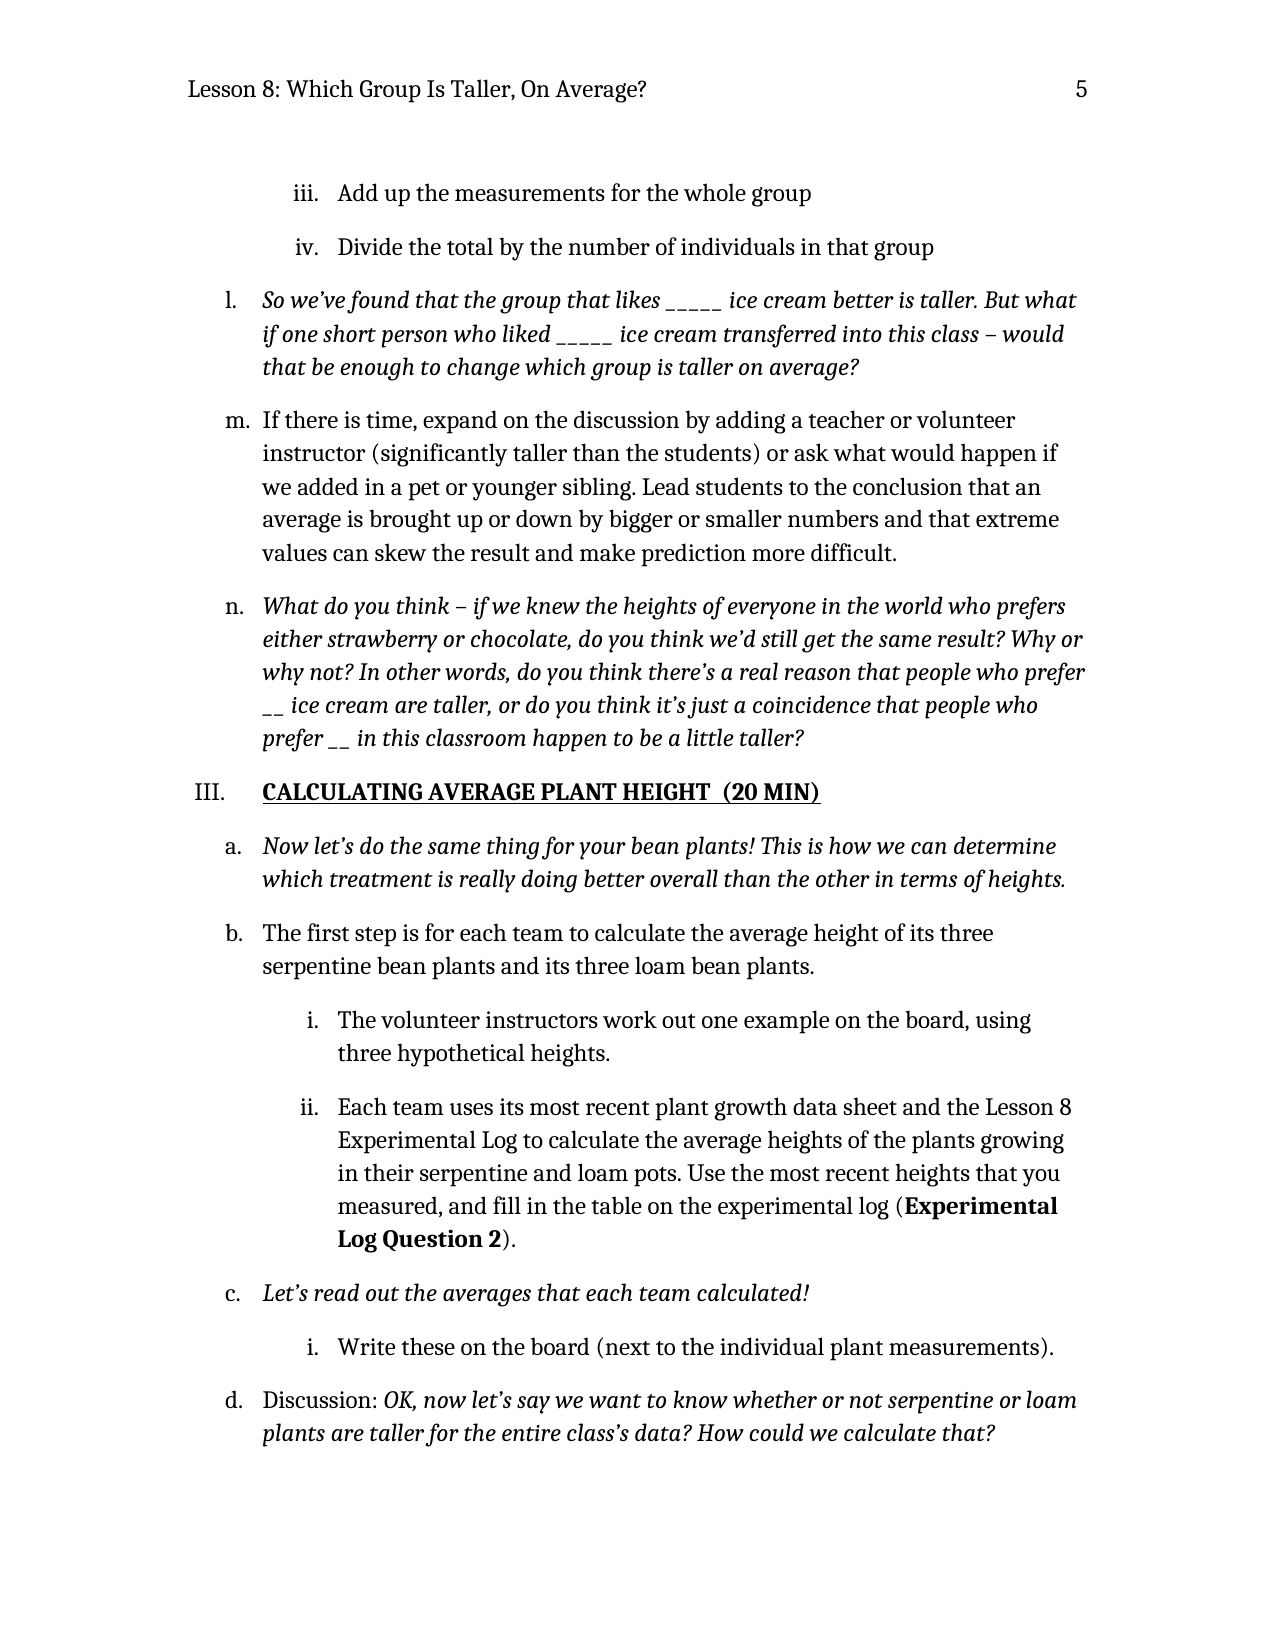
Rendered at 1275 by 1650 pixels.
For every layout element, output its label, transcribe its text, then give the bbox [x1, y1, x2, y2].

list What do you think – if we knew the heights of everyone in the world who prefers either strawberry or chocolate, do you think we’d still get the same result? Why or why not? In other words, do you think there’s a real reason that people who prefer __ ice cream are taller, or do you think it’s just a coincidence that people who prefer __ in this classroom happen to be a little taller? [225, 592, 1087, 753]
list Let’s read out the averages that each team calculated! [225, 1279, 1087, 1307]
list CALCULATING AVERAGE PLANT HEIGHT (20 MIN) [225, 778, 1087, 807]
list Discussion: OK, now let’s say we want to know whether or not serpentine or loam plants are taller for the entire class’s data? How could we calculate that? [225, 1386, 1087, 1448]
list If there is time, expand on the discussion by adding a teacher or volunteer instructor (significantly taller than the students) or ask what would happen if we added in a pet or younger sibling. Lead students to the conclusion that an average is brought up or down by bigger or smaller numbers and that extreme values can skew the result and make prediction more difficult. [225, 406, 1087, 567]
list The first step is for each team to calculate the average height of its three serpentine bean plants and its three loam bean plants. [225, 919, 1087, 981]
list Write these on the board (next to the individual plant measurements). [319, 1332, 1087, 1361]
list Now let’s do the same thing for your bean plants! This is how we can determine which treatment is really doing better overall than the other in terms of heights. [225, 832, 1087, 894]
list Add up the measurements for the whole group [319, 179, 1087, 207]
list Each team uses its most recent plant growth data sheet and the Lesson 8 Experimental Log to calculate the average heights of the plants growing in their serpentine and loam pots. Use the most recent heights that you measured, and fill in the table on the experimental log (Experimental Log Question 2). [319, 1093, 1087, 1253]
list The volunteer instructors work out one example on the board, using three hypothetical heights. [319, 1006, 1087, 1068]
list Divide the total by the number of individuals in that group [319, 233, 1087, 261]
list So we’ve found that the group that likes _____ ice cream better is taller. But what if one short person who liked _____ ice cream transferred into this class – would that be enough to change which group is taller on average? [225, 286, 1087, 381]
